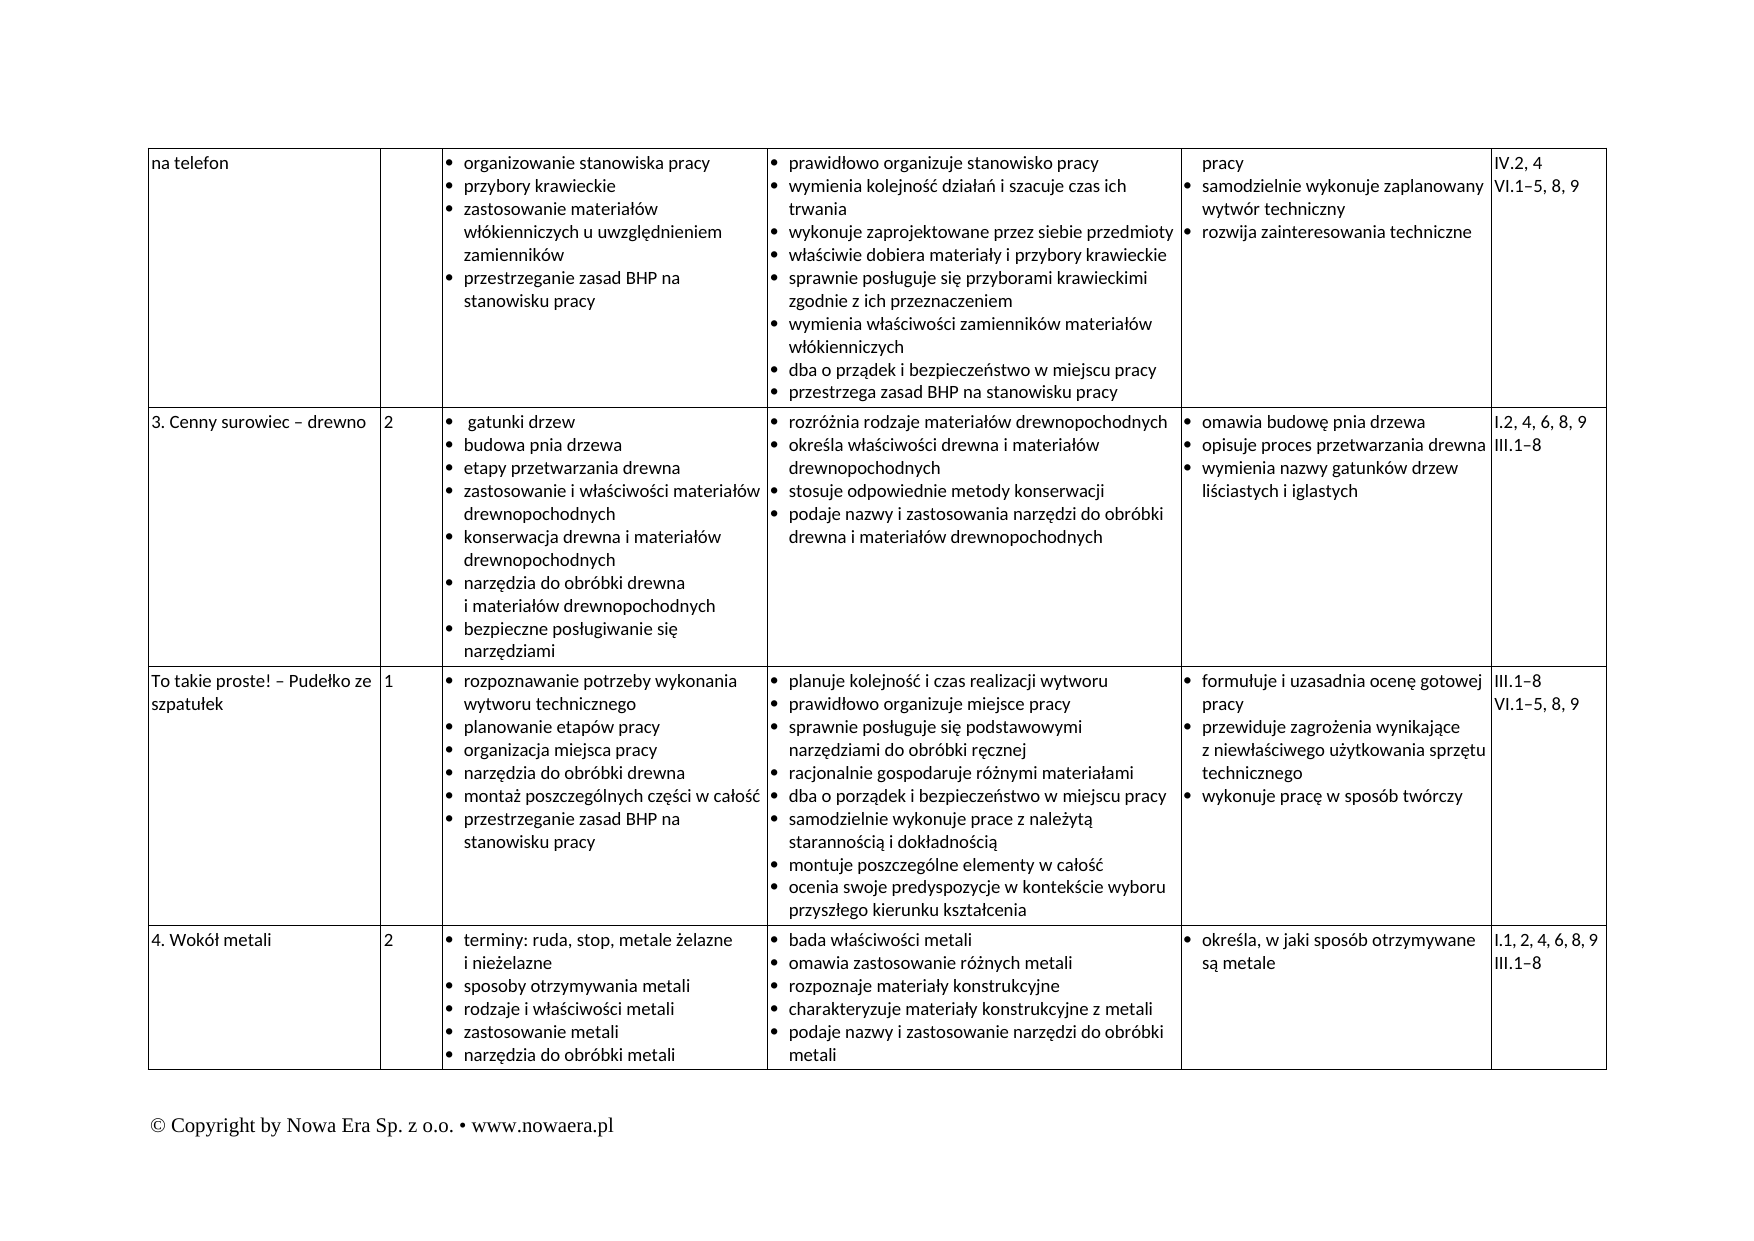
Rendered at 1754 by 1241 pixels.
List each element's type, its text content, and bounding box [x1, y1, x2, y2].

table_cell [443, 926, 767, 1069]
table_cell planuje kolejność i czas realizacji wytworu prawidłowo organizuje miejsce pracy sprawnie posługuje się podstawowymi narzędziami do obróbki ręcznej racjonalnie gospodaruje różnymi materiałami dba o porządek i bezpieczeństwo w miejscu pracy samodzielnie wykonuje prace z należytą starannością i dokładnością montuje poszczególne elementy w całość ocenia swoje predyspozycje w kontekście wyboru przyszłego kierunku kształcenia [768, 667, 1181, 924]
table_cell To takie proste! – Pudełko ze szpatułek [149, 667, 380, 924]
table_cell 1 [381, 667, 442, 924]
table_cell I.2, 4, 6, 8, 9 III.1–8 [1492, 408, 1606, 666]
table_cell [149, 149, 380, 407]
table_cell 4. Wokół metali [149, 926, 380, 1069]
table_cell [1182, 149, 1491, 407]
table_cell rozpoznawanie potrzeby wykonania wytworu technicznego planowanie etapów pracy organizacja miejsca pracy narzędzia do obróbki drewna montaż poszczególnych części w całość przestrzeganie zasad BHP na stanowisku pracy [443, 667, 767, 924]
table_cell formułuje i uzasadnia ocenę gotowej pracy przewiduje zagrożenia wynikające z niewłaściwego użytkowania sprzętu technicznego wykonuje pracę w sposób twórczy [1182, 667, 1491, 924]
table_cell gatunki drzew budowa pnia drzewa etapy przetwarzania drewna zastosowanie i właściwości materiałów drewnopochodnych konserwacja drewna i materiałów drewnopochodnych narzędzia do obróbki drewna i materiałów drewnopochodnych bezpieczne posługiwanie się narzędziami [443, 408, 767, 666]
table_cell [768, 926, 1181, 1069]
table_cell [443, 149, 767, 407]
table_cell omawia budowę pnia drzewa opisuje proces przetwarzania drewna wymienia nazwy gatunków drzew liściastych i iglastych [1182, 408, 1491, 666]
table_cell 2 [381, 408, 442, 666]
table_cell 2 [381, 926, 442, 1069]
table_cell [1492, 149, 1606, 407]
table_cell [768, 149, 1181, 407]
table_cell 3. Cenny surowiec – drewno [149, 408, 380, 666]
table_cell III.1–8 VI.1–5, 8, 9 [1492, 667, 1606, 924]
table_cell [1492, 926, 1606, 1069]
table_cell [1182, 926, 1491, 1069]
table_cell rozróżnia rodzaje materiałów drewnopochodnych określa właściwości drewna i materiałów drewnopochodnych stosuje odpowiednie metody konserwacji podaje nazwy i zastosowania narzędzi do obróbki drewna i materiałów drewnopochodnych [768, 408, 1181, 666]
table_cell 1 [381, 149, 442, 407]
